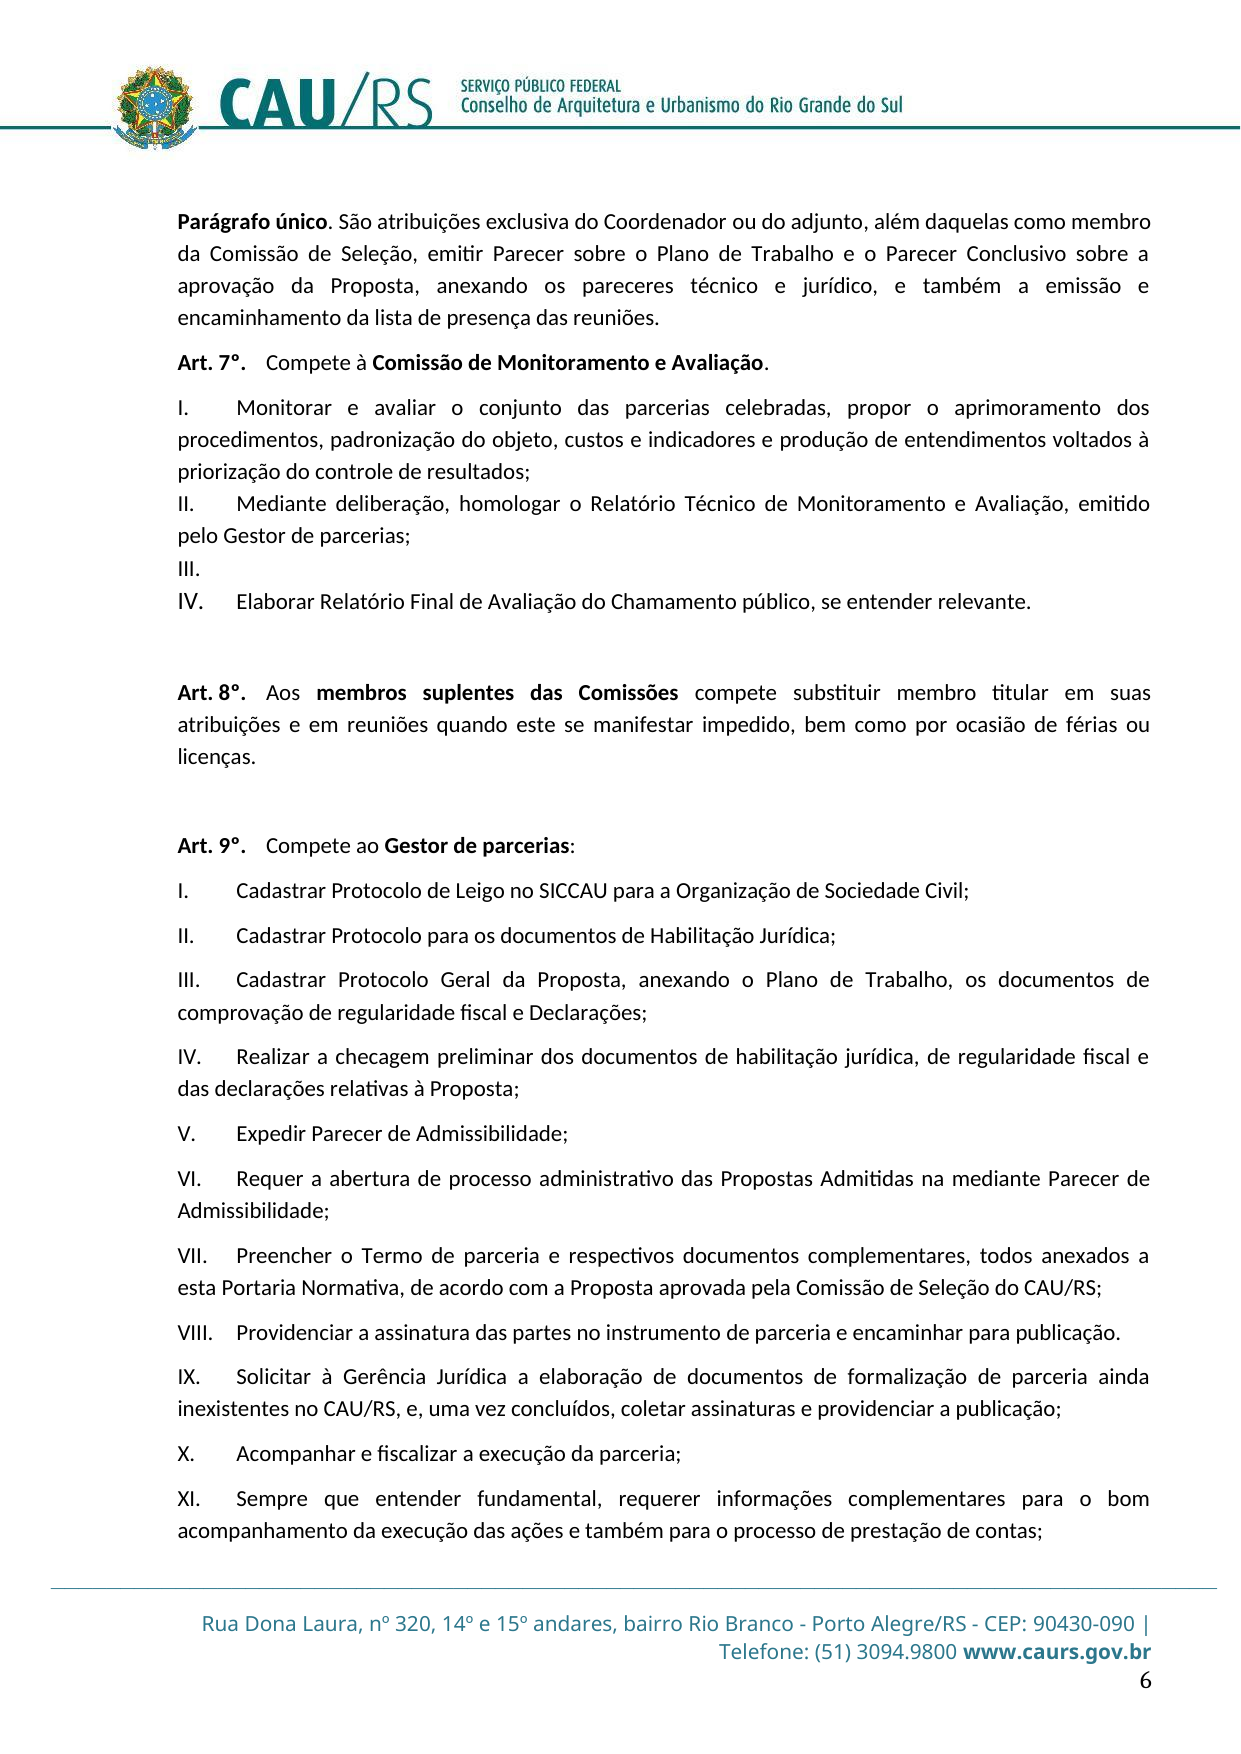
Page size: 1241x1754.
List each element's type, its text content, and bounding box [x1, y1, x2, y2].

list Compete à Comissão de Monitoramento e Avaliação. [177, 348, 1152, 376]
list Monitorar e avaliar o conjunto das parcerias celebradas, propor o aprimoramento dos procedimentos, padronização do objeto, custos e indicadores e produção de entendimentos voltados à priorização do controle de resultados; [177, 393, 1152, 485]
list Cadastrar Protocolo Geral da Proposta, anexando o Plano de Trabalho, os documentos de comprovação de regularidade fiscal e Declarações; [177, 966, 1152, 1026]
picture [0, 0, 1241, 160]
list Mediante deliberação, homologar o Relatório Técnico de Monitoramento e Avaliação, emitido pelo Gestor de parcerias; [177, 489, 1152, 549]
list Solicitar à Gerência Jurídica a elaboração de documentos de formalização de parceria ainda inexistentes no CAU/RS, e, uma vez concluídos, coletar assinaturas e providenciar a publicação; [177, 1362, 1152, 1423]
list Cadastrar Protocolo de Leigo no SICCAU para a Organização de Sociedade Civil; [177, 876, 1152, 904]
text Parágrafo único. São atribuições exclusiva do Coordenador ou do adjunto, além daquelas como membro da Comissão de Seleção, emitir Parecer sobre o Plano de Trabalho e o Parecer Conclusivo sobre a aprovação da Proposta, anexando os pareceres técnico e jurídico, e também a emissão e encaminhamento da lista de presença das reuniões. [177, 207, 1152, 331]
list Compete ao Gestor de parcerias: [177, 831, 1152, 859]
list Requer a abertura de processo administrativo das Propostas Admitidas na mediante Parecer de Admissibilidade; [177, 1164, 1152, 1224]
list Sempre que entender fundamental, requerer informações complementares para o bom acompanhamento da execução das ações e também para o processo de prestação de contas; [177, 1484, 1152, 1544]
list Expedir Parecer de Admissibilidade; [177, 1119, 1152, 1147]
list Elaborar Relatório Final de Avaliação do Chamamento público, se entender relevante. [177, 586, 1152, 616]
list Cadastrar Protocolo para os documentos de Habilitação Jurídica; [177, 921, 1152, 949]
list Preencher o Termo de parceria e respectivos documentos complementares, todos anexados a esta Portaria Normativa, de acordo com a Proposta aprovada pela Comissão de Seleção do CAU/RS; [177, 1241, 1152, 1301]
list Acompanhar e fiscalizar a execução da parceria; [177, 1439, 1152, 1467]
list Aos membros suplentes das Comissões compete substituir membro titular em suas atribuições e em reuniões quando este se manifestar impedido, bem como por ocasião de férias ou licenças. [177, 678, 1152, 770]
list Providenciar a assinatura das partes no instrumento de parceria e encaminhar para publicação. [177, 1318, 1152, 1346]
list Realizar a checagem preliminar dos documentos de habilitação jurídica, de regularidade fiscal e das declarações relativas à Proposta; [177, 1042, 1152, 1103]
